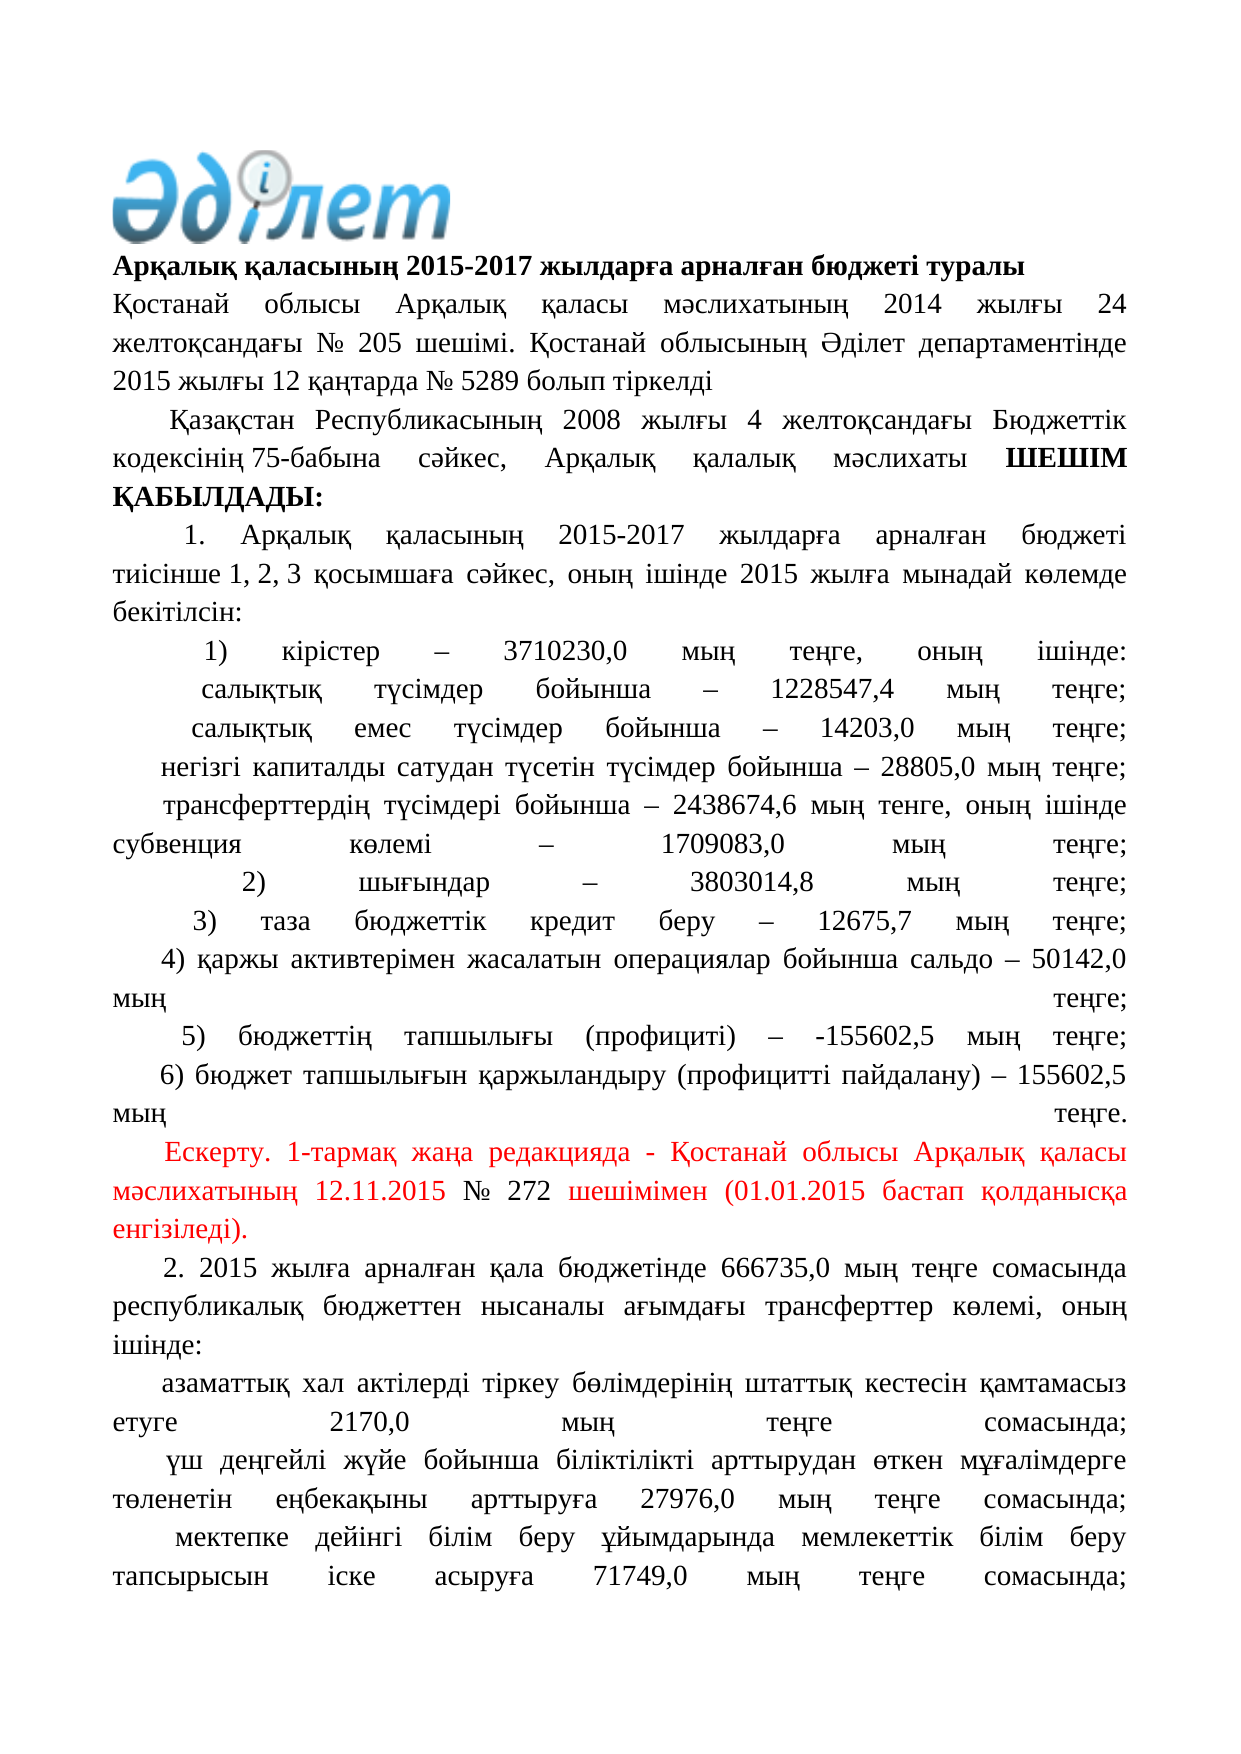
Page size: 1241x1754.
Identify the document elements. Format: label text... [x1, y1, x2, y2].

picture [112, 150, 451, 244]
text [112, 402, 1128, 1592]
text Қостанай облысы Арқалық қаласы мәслихатының 2014 жылғы 24 желтоқсандағы № 205 шешімі. Қостанай облысының Әділет департаментінде 2015 жылғы 12 қаңтарда № 5289 болып тіркелді [112, 286, 1128, 397]
text Арқалық қаласының 2015-2017 жылдарға арналған бюджеті туралы [112, 248, 1128, 281]
